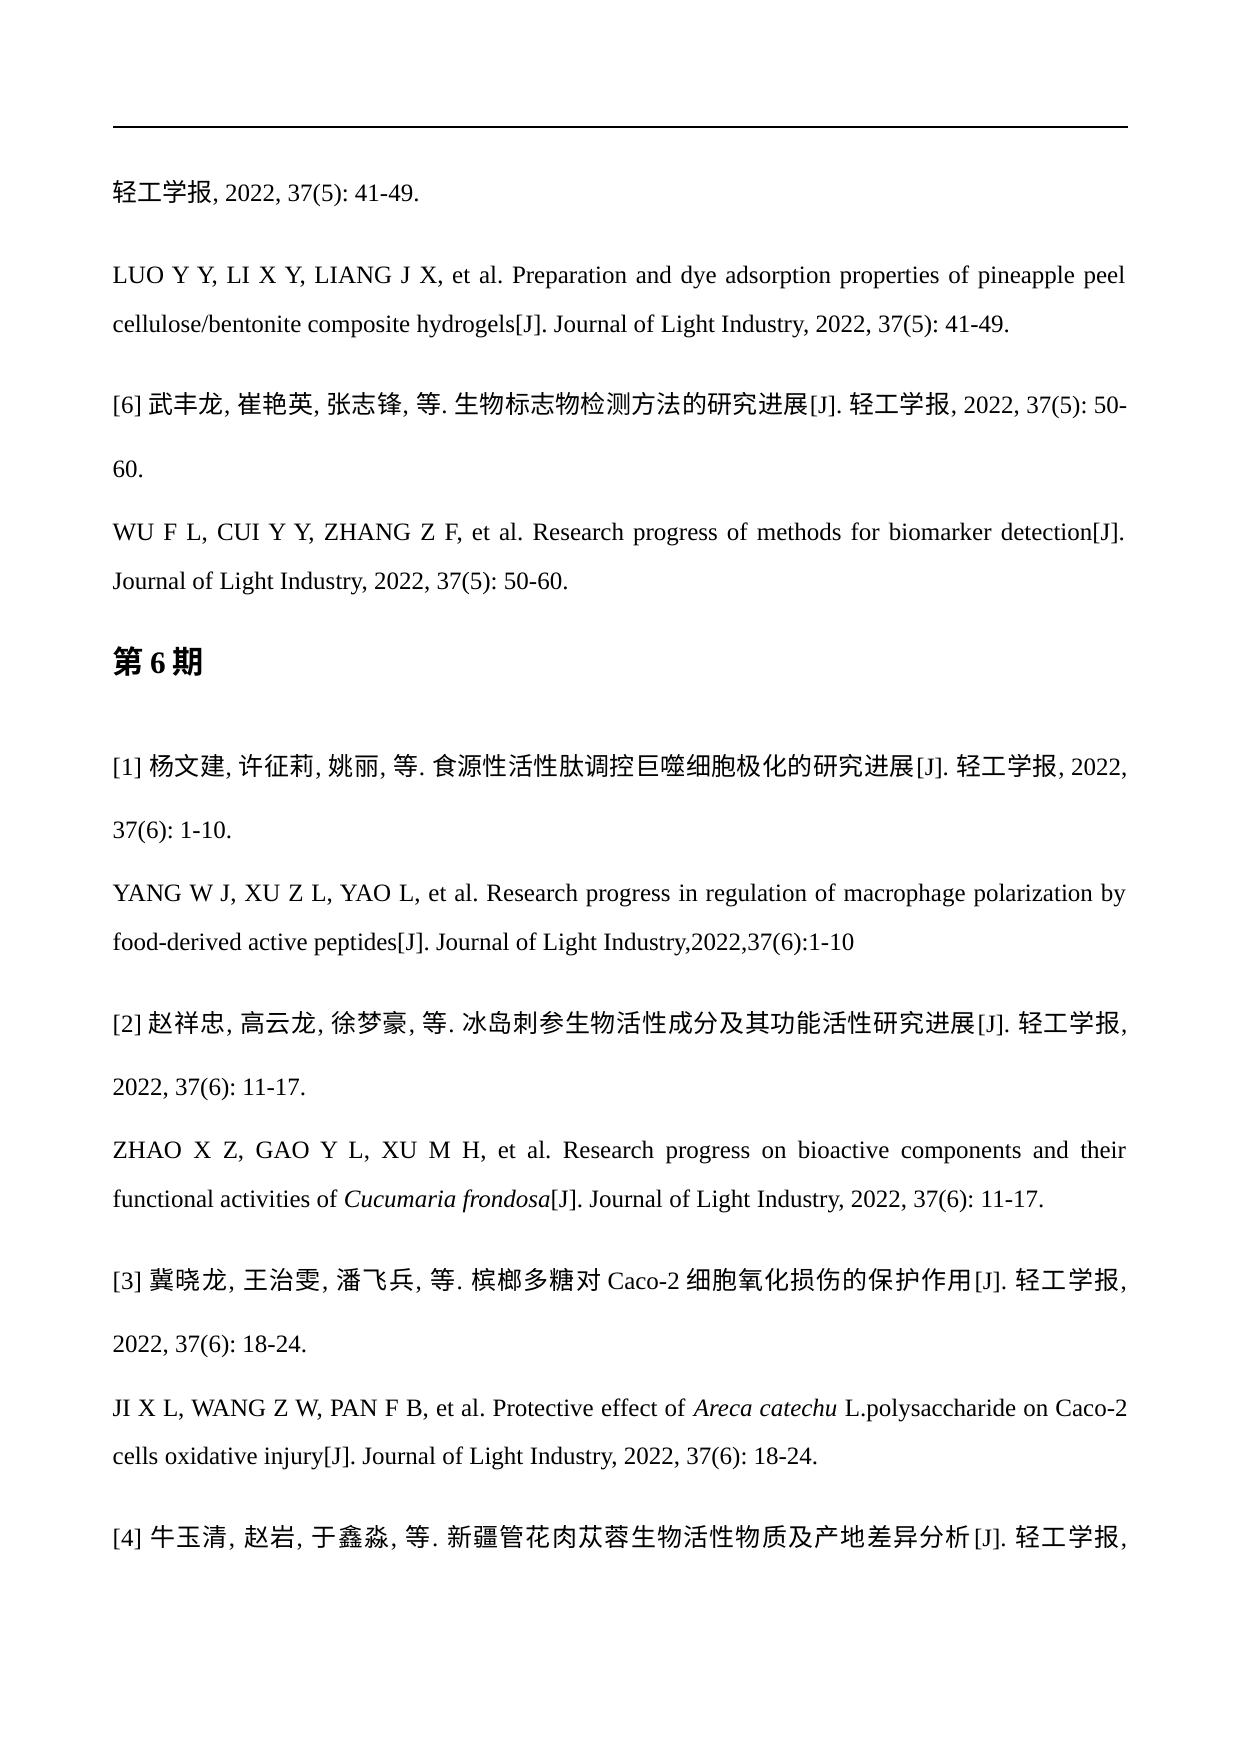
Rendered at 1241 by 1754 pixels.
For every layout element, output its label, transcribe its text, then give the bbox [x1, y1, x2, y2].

text WU F L, CUI Y Y, ZHANG Z F, et al. Research progress of methods for biomarker detection[J]. Journal of Light Industry, 2022, 37(5): 50-60. [112, 515, 1128, 597]
text [6] 武丰龙, 崔艳英, 张志锋, 等. 生物标志物检测方法的研究进展[J]. 轻工学报, 2022, 37(5): 50-60. [112, 371, 1128, 484]
text ZHAO X Z, GAO Y L, XU M H, et al. Research progress on bioactive components and their functional activities of Cucumaria frondosa[J]. Journal of Light Industry, 2022, 37(6): 11-17. [112, 1134, 1128, 1215]
text [2] 赵祥忠, 高云龙, 徐梦豪, 等. 冰岛刺参生物活性成分及其功能活性研究进展[J]. 轻工学报, 2022, 37(6): 11-17. [112, 989, 1128, 1103]
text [112, 1503, 1128, 1568]
text [1] 杨文建, 许征莉, 姚丽, 等. 食源性活性肽调控巨噬细胞极化的研究进展[J]. 轻工学报, 2022, 37(6): 1-10. [112, 732, 1128, 846]
text LUO Y Y, LI X Y, LIANG J X, et al. Preparation and dye adsorption properties of pineapple peel cellulose/bentonite composite hydrogels[J]. Journal of Light Industry, 2022, 37(5): 41-49. [112, 258, 1128, 339]
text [112, 158, 1128, 223]
text 第6期 [112, 628, 1128, 693]
text YANG W J, XU Z L, YAO L, et al. Research progress in regulation of macrophage polarization by food-derived active peptides[J]. Journal of Light Industry,2022,37(6):1-10 [112, 877, 1128, 958]
text JI X L, WANG Z W, PAN F B, et al. Protective effect of Areca catechu L.polysaccharide on Caco-2 cells oxidative injury[J]. Journal of Light Industry, 2022, 37(6): 18-24. [112, 1391, 1128, 1472]
text [3] 冀晓龙, 王治雯, 潘飞兵, 等. 槟榔多糖对Caco-2细胞氧化损伤的保护作用[J]. 轻工学报, 2022, 37(6): 18-24. [112, 1246, 1128, 1360]
